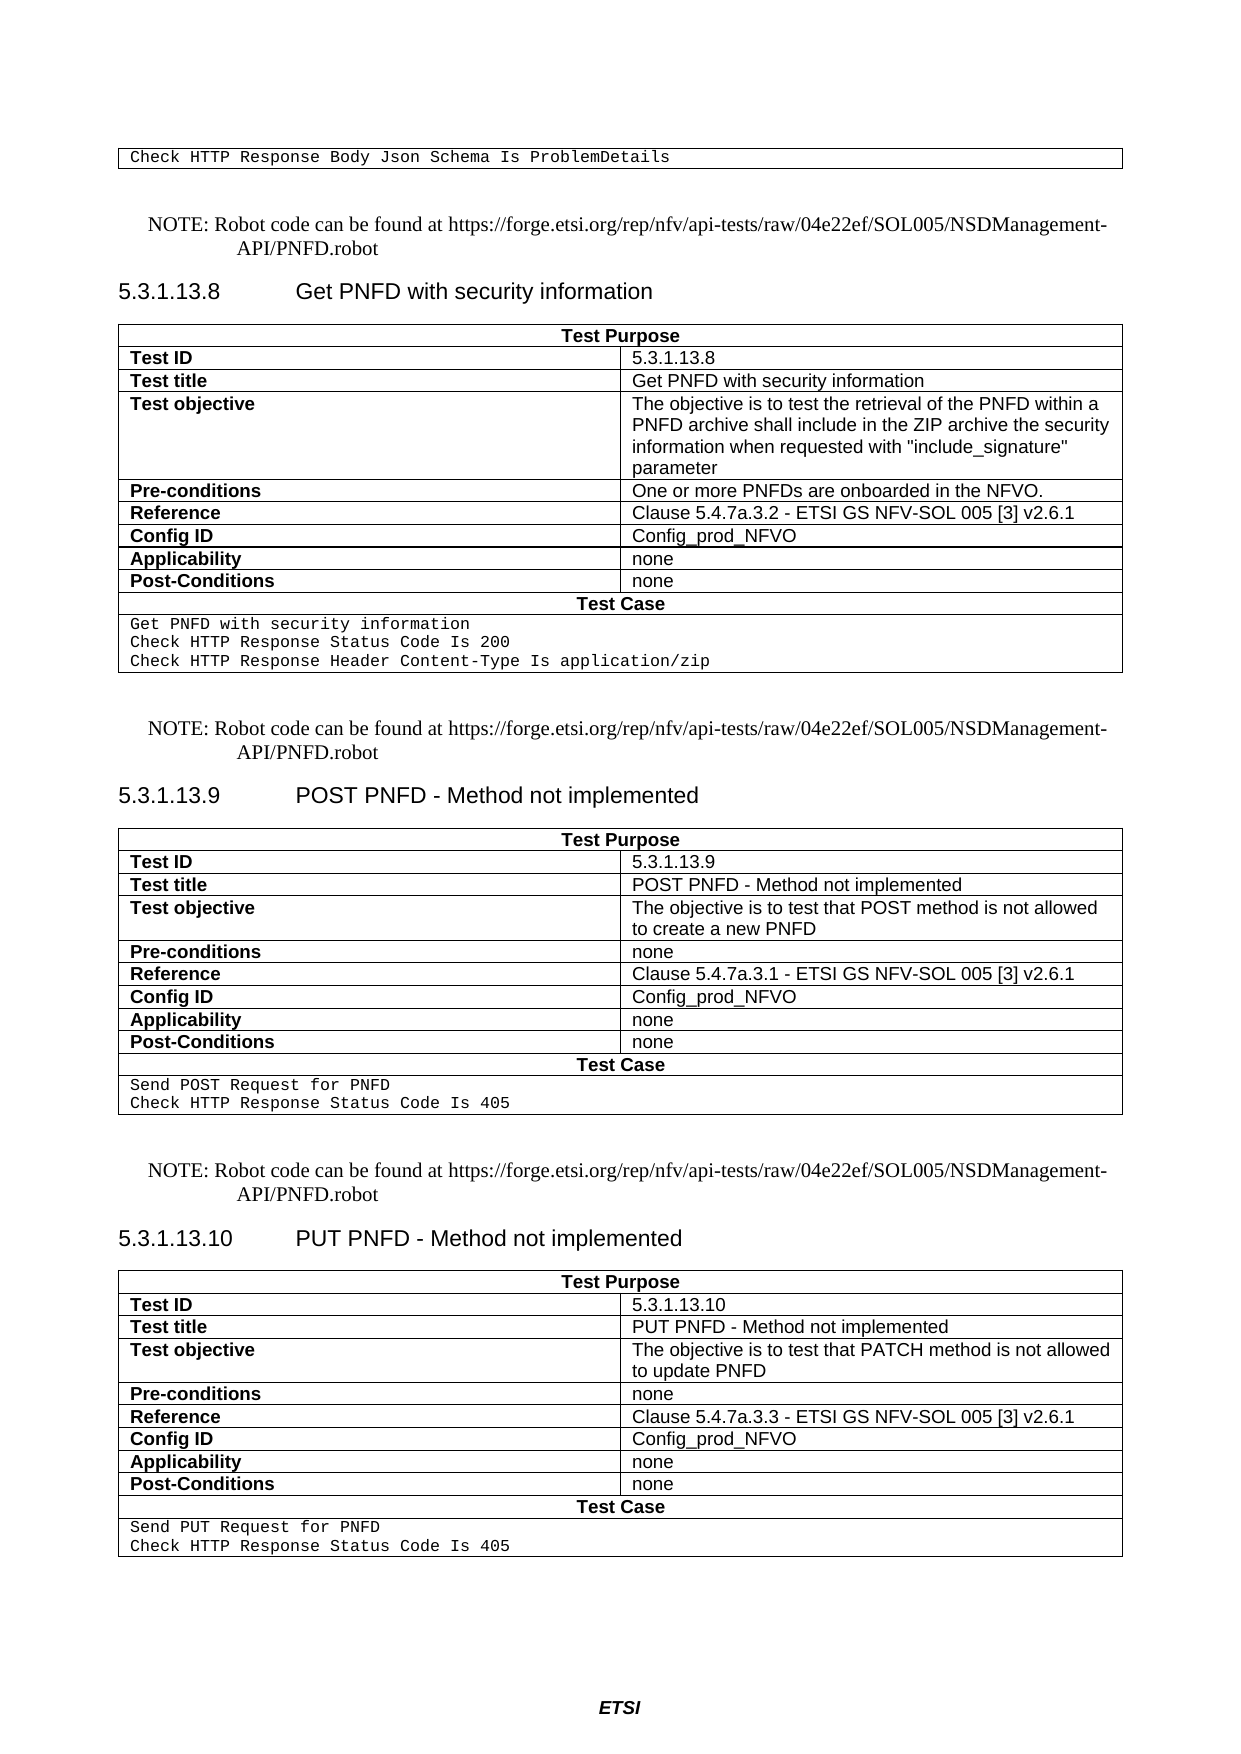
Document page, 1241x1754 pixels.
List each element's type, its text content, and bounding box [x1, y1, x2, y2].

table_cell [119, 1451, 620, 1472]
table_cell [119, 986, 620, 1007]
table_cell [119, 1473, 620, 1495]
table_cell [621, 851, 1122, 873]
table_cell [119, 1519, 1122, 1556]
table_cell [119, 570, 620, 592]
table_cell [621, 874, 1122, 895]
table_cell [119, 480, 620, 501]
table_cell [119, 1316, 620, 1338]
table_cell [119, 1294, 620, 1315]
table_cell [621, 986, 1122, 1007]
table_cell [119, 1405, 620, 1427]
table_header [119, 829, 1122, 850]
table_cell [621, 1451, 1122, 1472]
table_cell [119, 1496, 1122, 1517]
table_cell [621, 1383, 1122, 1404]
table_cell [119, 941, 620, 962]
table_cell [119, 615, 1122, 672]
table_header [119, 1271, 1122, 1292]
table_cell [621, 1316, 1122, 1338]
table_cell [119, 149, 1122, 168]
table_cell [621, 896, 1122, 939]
subtitle 5.3.1.13.10 PUT PNFD - Method not implemented [118, 1225, 1122, 1251]
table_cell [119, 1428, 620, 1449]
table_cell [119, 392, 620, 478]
text NOTE: Robot code can be found at https://forge.etsi.org/rep/nfv/api-tests/raw/04e22ef/SOL005/NSDManagement-API/PNFD.robot [148, 211, 1122, 259]
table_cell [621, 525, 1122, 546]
subtitle 5.3.1.13.9 POST PNFD - Method not implemented [118, 782, 1122, 809]
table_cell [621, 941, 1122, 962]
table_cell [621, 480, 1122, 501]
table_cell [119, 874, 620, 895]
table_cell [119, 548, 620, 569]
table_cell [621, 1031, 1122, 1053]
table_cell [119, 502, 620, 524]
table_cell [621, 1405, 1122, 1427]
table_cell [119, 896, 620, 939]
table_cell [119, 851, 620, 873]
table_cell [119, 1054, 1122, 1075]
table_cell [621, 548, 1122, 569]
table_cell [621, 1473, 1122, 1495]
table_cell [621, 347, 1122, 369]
subtitle 5.3.1.13.8 Get PNFD with security information [118, 278, 1122, 305]
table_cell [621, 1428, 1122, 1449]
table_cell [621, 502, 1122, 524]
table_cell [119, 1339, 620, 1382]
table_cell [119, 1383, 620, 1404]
text NOTE: Robot code can be found at https://forge.etsi.org/rep/nfv/api-tests/raw/04e22ef/SOL005/NSDManagement-API/PNFD.robot [148, 1158, 1122, 1206]
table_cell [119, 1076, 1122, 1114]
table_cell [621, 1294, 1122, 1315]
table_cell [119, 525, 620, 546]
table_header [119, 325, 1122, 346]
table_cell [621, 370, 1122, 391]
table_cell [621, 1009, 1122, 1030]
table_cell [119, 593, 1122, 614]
text NOTE: Robot code can be found at https://forge.etsi.org/rep/nfv/api-tests/raw/04e22ef/SOL005/NSDManagement-API/PNFD.robot [148, 716, 1122, 764]
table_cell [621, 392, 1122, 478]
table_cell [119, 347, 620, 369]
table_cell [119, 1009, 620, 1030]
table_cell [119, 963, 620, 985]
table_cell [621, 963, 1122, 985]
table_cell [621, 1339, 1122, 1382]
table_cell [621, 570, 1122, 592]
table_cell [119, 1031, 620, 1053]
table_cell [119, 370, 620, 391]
